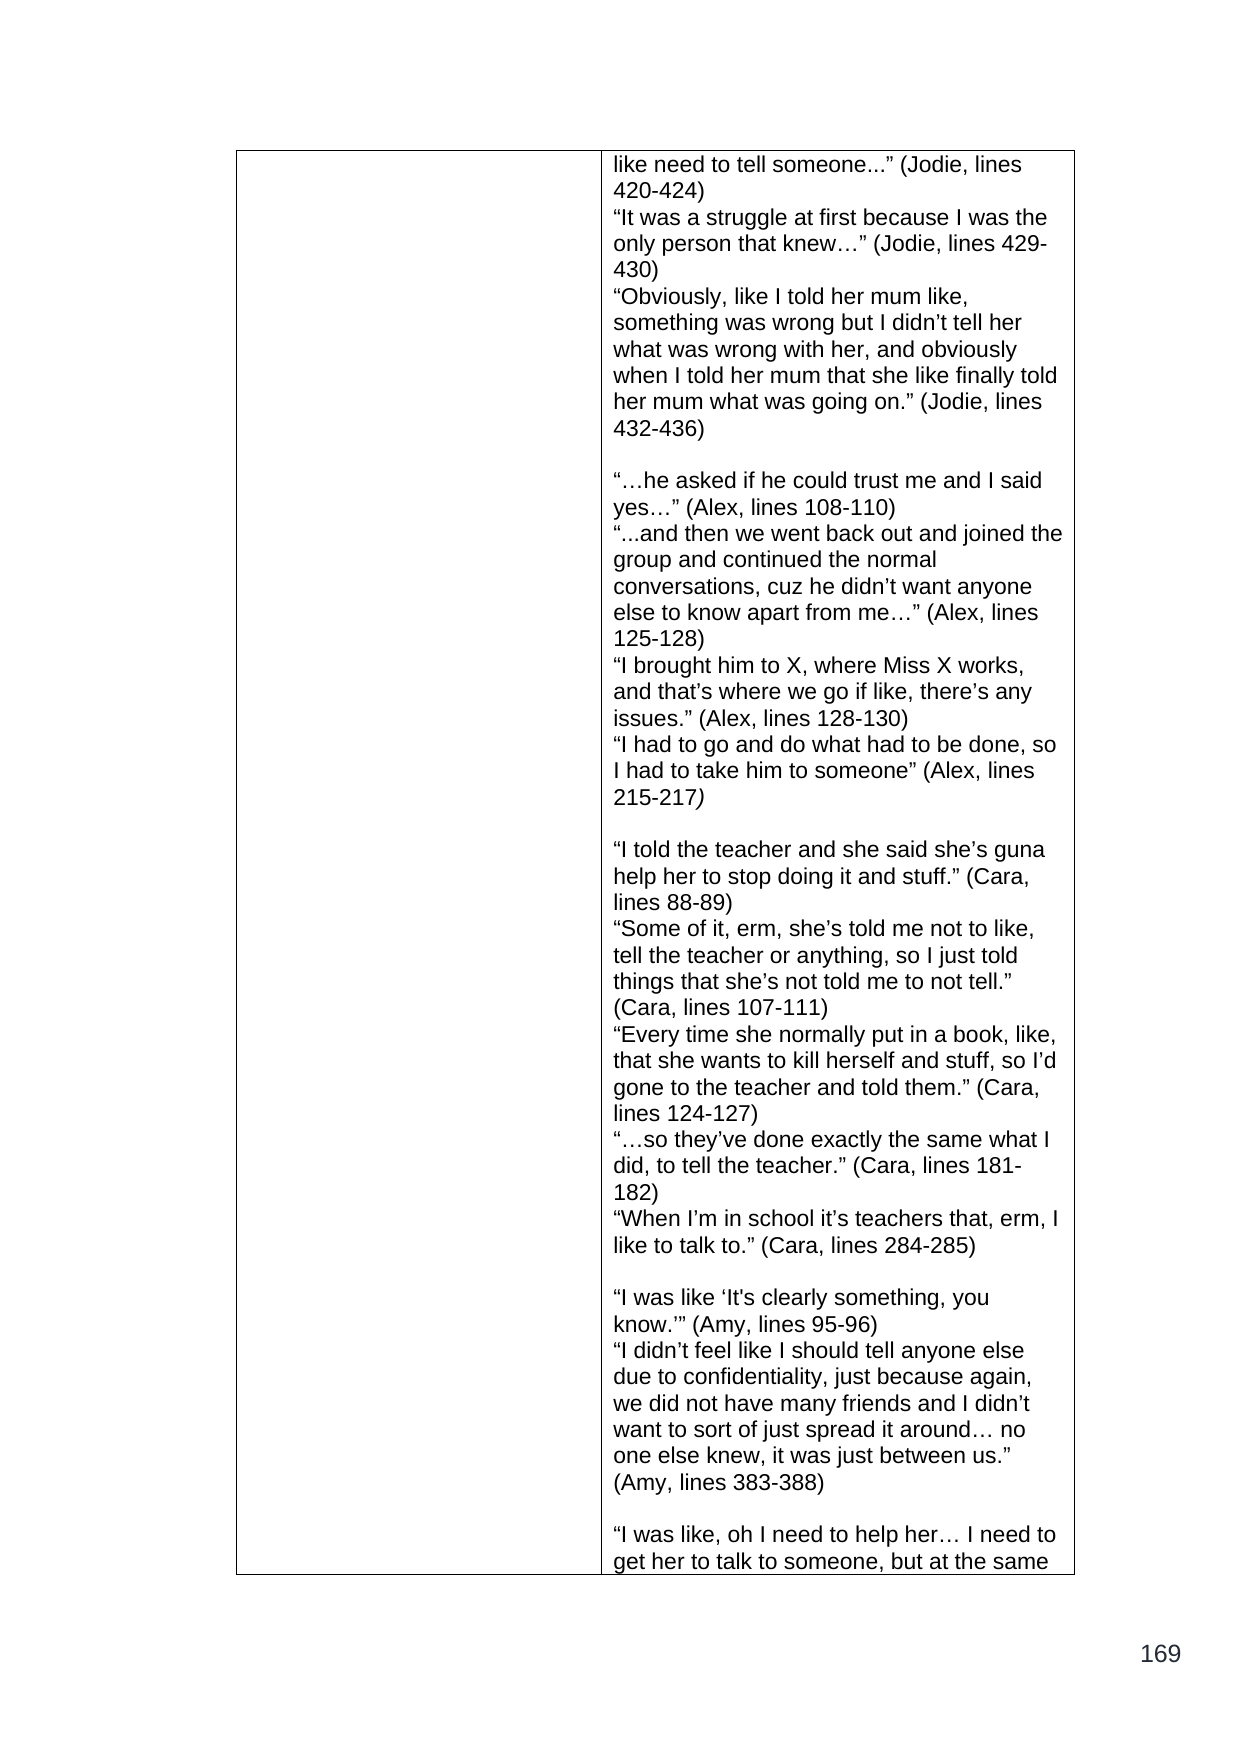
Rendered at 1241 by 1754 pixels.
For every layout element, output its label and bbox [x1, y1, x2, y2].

table_cell [602, 151, 1074, 1574]
table_cell [237, 151, 601, 1574]
